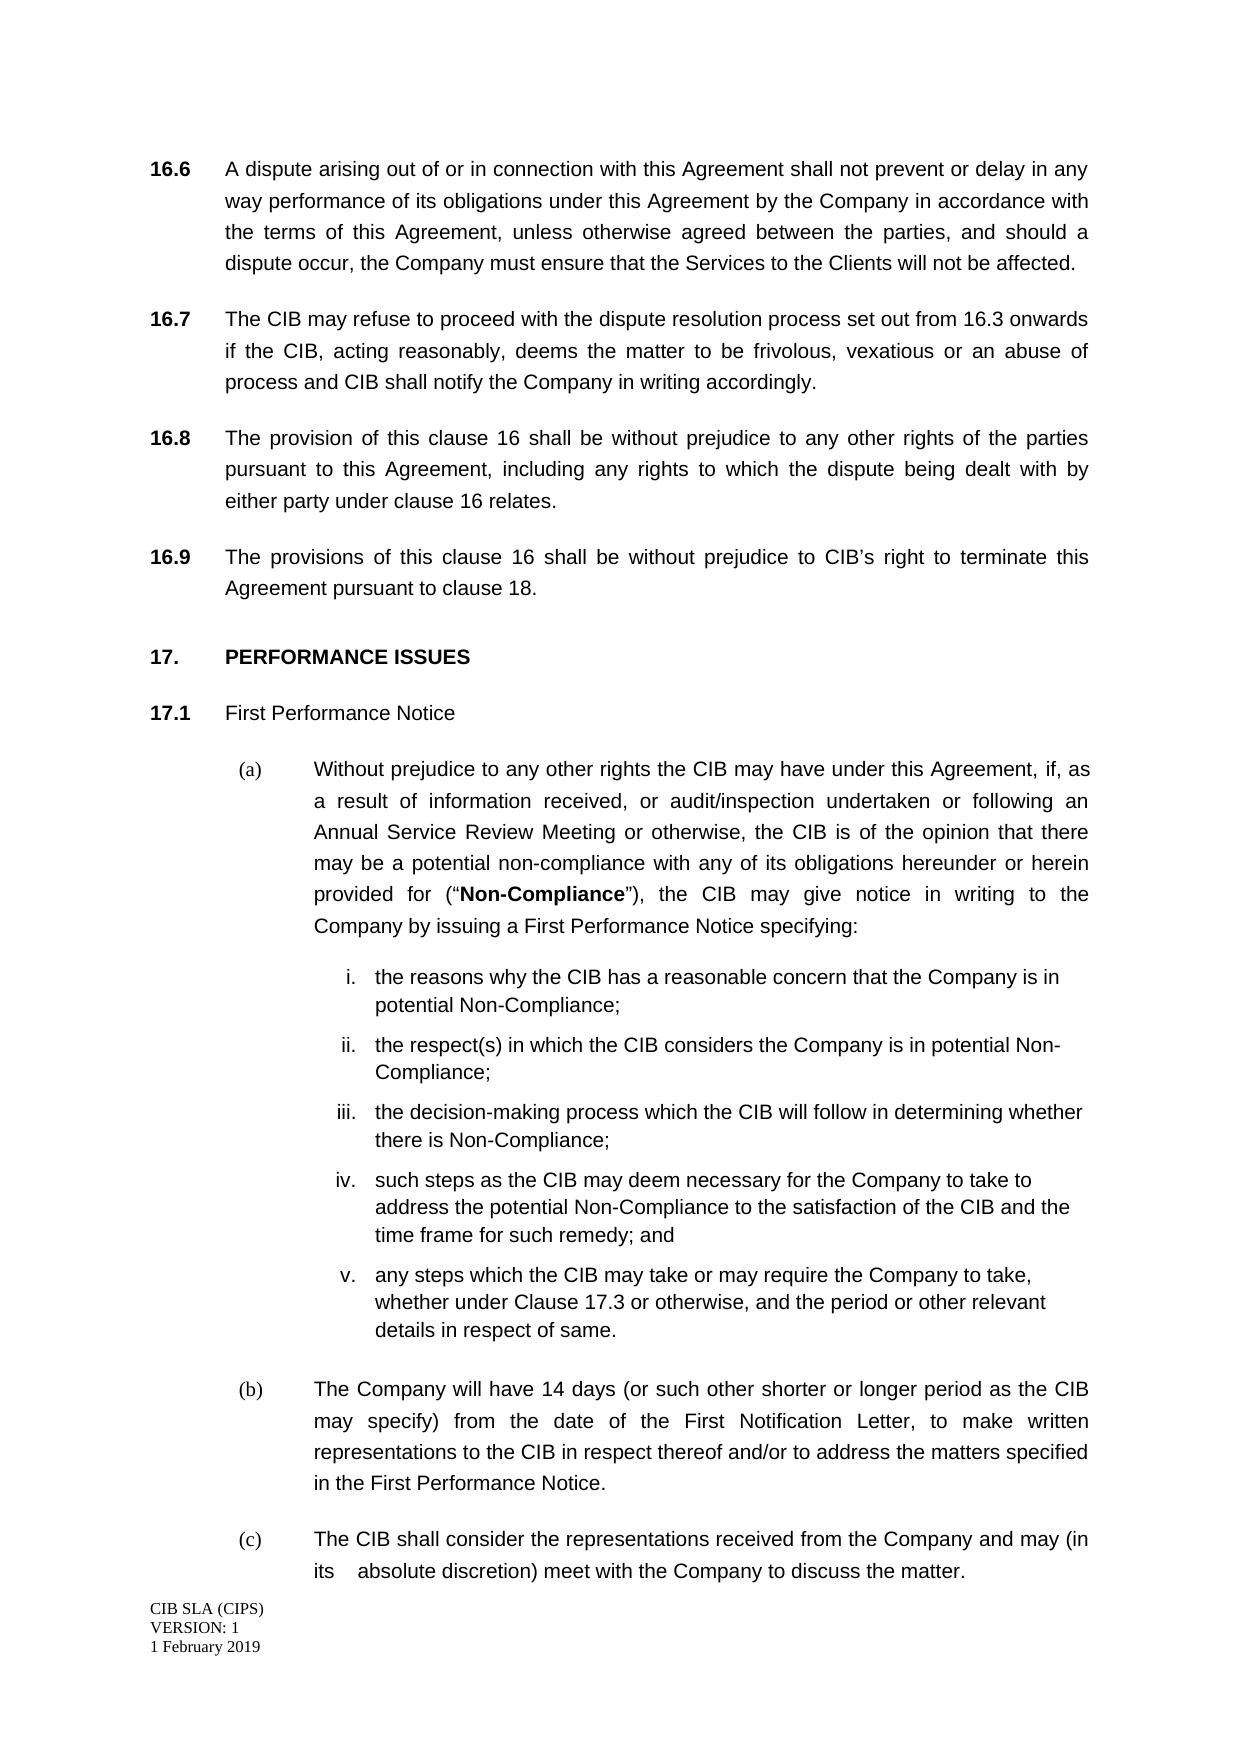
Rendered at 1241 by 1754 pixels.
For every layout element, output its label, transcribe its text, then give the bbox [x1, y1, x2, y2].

text the decision-making process which the CIB will follow in determining whether there is Non-Compliance; [356, 1100, 1090, 1151]
text such steps as the CIB may deem necessary for the Company to take to address the potential Non-Compliance to the satisfaction of the CIB and the time frame for such remedy; and [356, 1167, 1090, 1246]
text The provisions of this clause 16 shall be without prejudice to CIB’s right to terminate this Agreement pursuant to clause 18. [150, 537, 1090, 600]
text The provision of this clause 16 shall be without prejudice to any other rights of the parties pursuant to this Agreement, including any rights to which the dispute being dealt with by either party under clause 16 relates. [150, 419, 1090, 512]
text The CIB shall consider the representations received from the Company and may (in its absolute discretion) meet with the Company to discuss the matter. [238, 1520, 1090, 1582]
text the reasons why the CIB has a reasonable concern that the Company is in potential Non-Compliance; [356, 965, 1090, 1016]
text Without prejudice to any other rights the CIB may have under this Agreement, if, as a result of information received, or audit/inspection undertaken or following an Annual Service Review Meeting or otherwise, the CIB is of the opinion that there may be a potential non-compliance with any of its obligations hereunder or herein provided for (“Non-Compliance”), the CIB may give notice in writing to the Company by issuing a First Performance Notice specifying: [238, 750, 1090, 937]
text any steps which the CIB may take or may require the Company to take, whether under Clause 17.3 or otherwise, and the period or other relevant details in respect of same. [356, 1262, 1090, 1341]
text The Company will have 14 days (or such other shorter or longer period as the CIB may specify) from the date of the First Notification Letter, to make written representations to the CIB in respect thereof and/or to address the matters specified in the First Performance Notice. [238, 1370, 1090, 1495]
text A dispute arising out of or in connection with this Agreement shall not prevent or delay in any way performance of its obligations under this Agreement by the Company in accordance with the terms of this Agreement, unless otherwise agreed between the parties, and should a dispute occur, the Company must ensure that the Services to the Clients will not be affected. [150, 150, 1090, 275]
text PERFORMANCE ISSUES [150, 637, 1090, 669]
text the respect(s) in which the CIB considers the Company is in potential Non-Compliance; [356, 1032, 1090, 1084]
text The CIB may refuse to proceed with the dispute resolution process set out from 16.3 onwards if the CIB, acting reasonably, deems the matter to be frivolous, vexatious or an abuse of process and CIB shall notify the Company in writing accordingly. [150, 300, 1090, 394]
text First Performance Notice [150, 694, 1090, 725]
